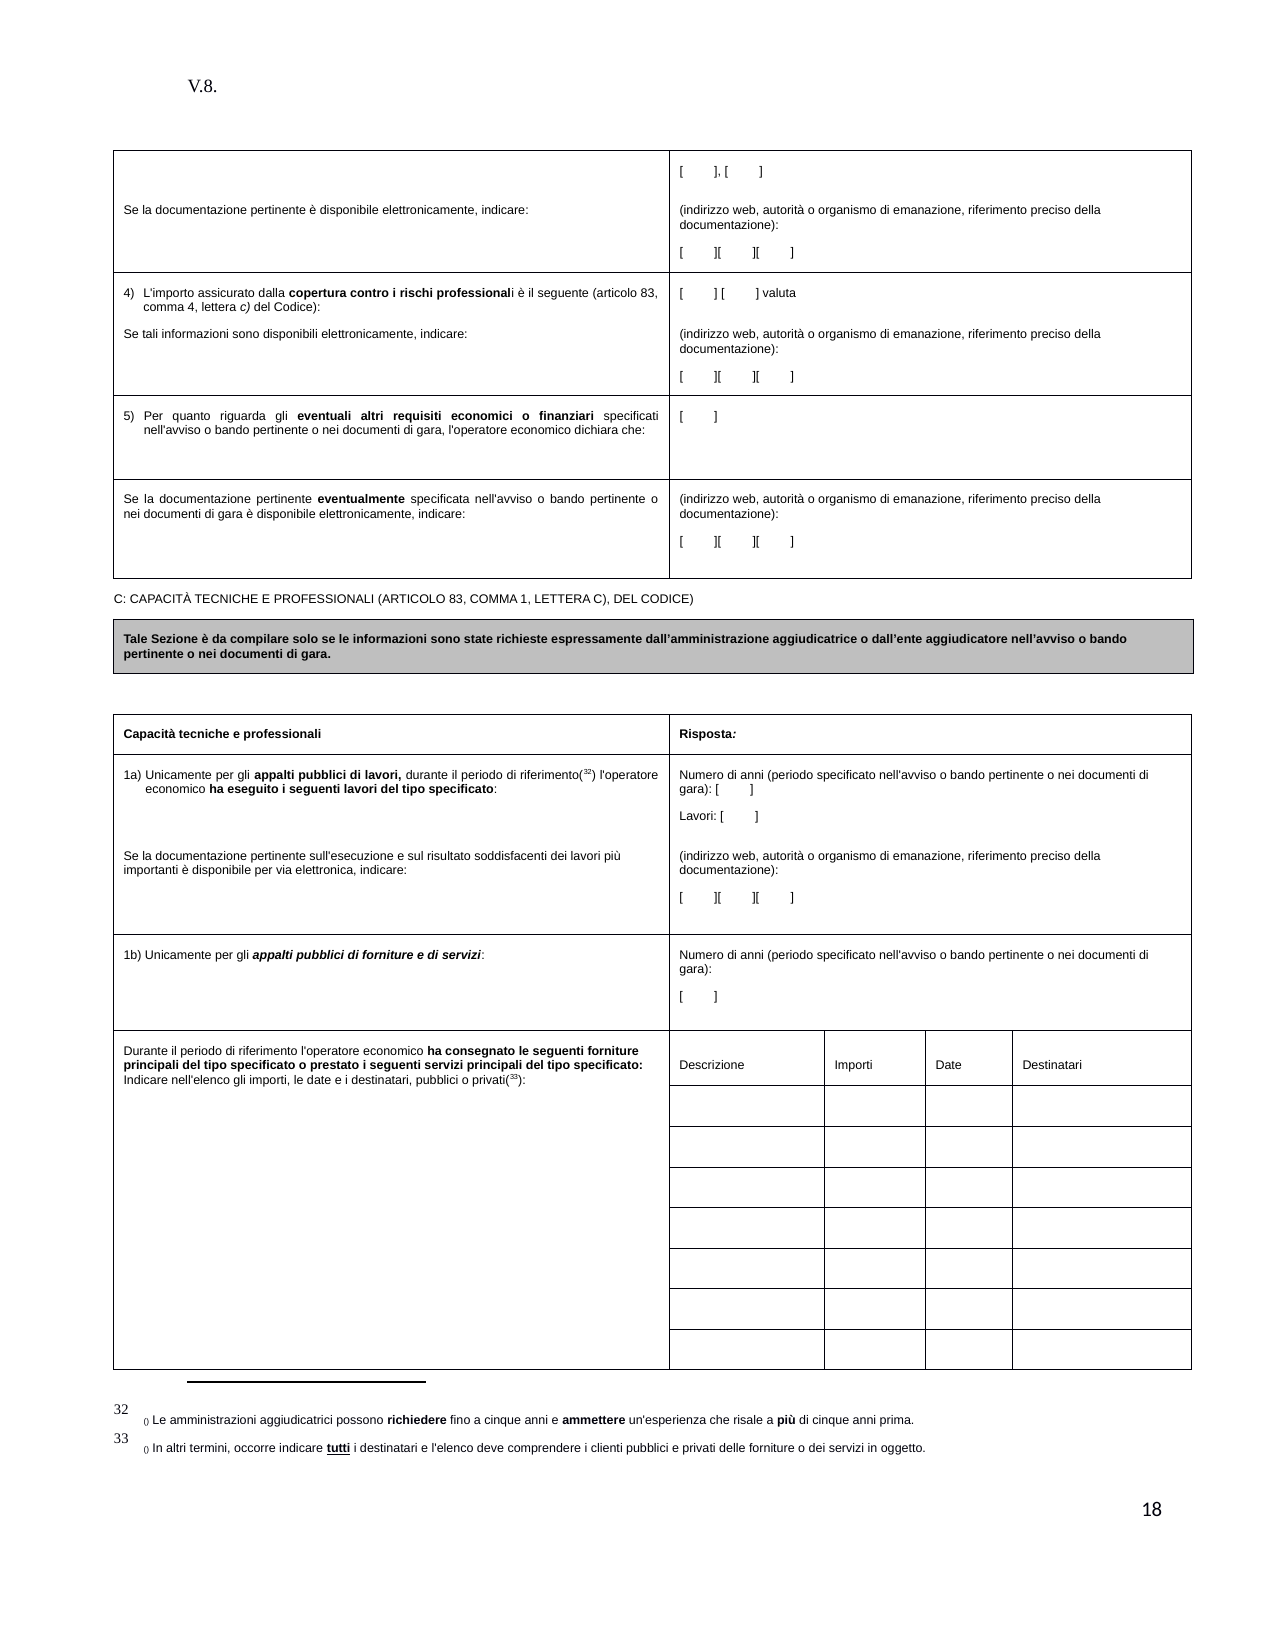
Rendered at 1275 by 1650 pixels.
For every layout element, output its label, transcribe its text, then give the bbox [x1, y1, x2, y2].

table_cell [1013, 1086, 1191, 1126]
table_cell [926, 1086, 1012, 1126]
table_cell [825, 1168, 925, 1207]
table_cell Se la documentazione pertinente eventualmente specificata nell'avviso o bando pertinente o nei documenti di gara è disponibile elettronicamente, indicare: [114, 480, 669, 578]
table_cell [1013, 1289, 1191, 1328]
table_cell [1013, 1127, 1191, 1167]
table_cell [926, 1330, 1012, 1369]
table_cell [1013, 1168, 1191, 1207]
table_cell Date [926, 1031, 1012, 1085]
table_cell [926, 1249, 1012, 1288]
table_cell Se la documentazione pertinente sull'esecuzione e sul risultato soddisfacenti dei lavori più importanti è disponibile per via elettronica, indicare: [114, 836, 669, 934]
table_header Risposta: [670, 715, 1191, 754]
table_cell [670, 1086, 824, 1126]
table_cell Durante il periodo di riferimento l'operatore economico ha consegnato le seguenti forniture principali del tipo specificato o prestato i seguenti servizi principali del tipo specificato: Indicare nell'elenco gli importi, le date e i destinatari, pubblici o privati(): [114, 1031, 669, 1369]
title C: Capacità tecniche e professionali (Articolo 83, comma 1, lettera c), del Codice) [113, 592, 1137, 606]
table_cell [670, 1127, 824, 1167]
table_cell (indirizzo web, autorità o organismo di emanazione, riferimento preciso della documentazione): [ ][ ][ ] [670, 190, 1191, 272]
table_cell [670, 1208, 824, 1248]
table_cell [670, 1289, 824, 1328]
table_cell [926, 1208, 1012, 1248]
table_cell [926, 1289, 1012, 1328]
table_cell [1013, 1249, 1191, 1288]
table_cell [670, 1249, 824, 1288]
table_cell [670, 151, 1191, 190]
table_cell (indirizzo web, autorità o organismo di emanazione, riferimento preciso della documentazione): [ ][ ][ ] [670, 836, 1191, 934]
table_cell [825, 1330, 925, 1369]
table_header Capacità tecniche e professionali [114, 715, 669, 754]
table_cell [825, 1086, 925, 1126]
table_cell [1013, 1208, 1191, 1248]
table_cell [926, 1127, 1012, 1167]
table_cell [825, 1208, 925, 1248]
table_cell Importi [825, 1031, 925, 1085]
table_cell Per quanto riguarda gli eventuali altri requisiti economici o finanziari specificati nell'avviso o bando pertinente o nei documenti di gara, l'operatore economico dichiara che: [114, 396, 669, 479]
table_cell [825, 1249, 925, 1288]
table_header Tale Sezione è da compilare solo se le informazioni sono state richieste espressamente dall’amministrazione aggiudicatrice o dall’ente aggiudicatore nell’avviso o bando pertinente o nei documenti di gara. [114, 620, 1193, 673]
table_cell [670, 1168, 824, 1207]
table_cell [670, 1330, 824, 1369]
table_cell Descrizione [670, 1031, 824, 1085]
table_cell [825, 1289, 925, 1328]
table_cell (indirizzo web, autorità o organismo di emanazione, riferimento preciso della documentazione): [ ][ ][ ] [670, 480, 1191, 578]
table_cell [825, 1127, 925, 1167]
table_cell Destinatari [1013, 1031, 1191, 1085]
table_cell [926, 1168, 1012, 1207]
table_cell [1013, 1330, 1191, 1369]
table_cell 1b) Unicamente per gli appalti pubblici di forniture e di servizi: [114, 935, 669, 1030]
table_cell Numero di anni (periodo specificato nell'avviso o bando pertinente o nei documenti di gara): [ ] [670, 935, 1191, 1030]
table_cell L'importo assicurato dalla copertura contro i rischi professionali è il seguente (articolo 83, comma 4, lettera c) del Codice): Se tali informazioni sono disponibili elettronicamente, indicare: [114, 273, 669, 395]
table_cell [ ] [670, 396, 1191, 479]
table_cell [114, 151, 669, 190]
table_cell 1a) Unicamente per gli appalti pubblici di lavori, durante il periodo di riferimento() l'operatore economico ha eseguito i seguenti lavori del tipo specificato: [114, 755, 669, 836]
table_cell [ ] [ ] valuta (indirizzo web, autorità o organismo di emanazione, riferimento preciso della documentazione): [ ][ ][ ] [670, 273, 1191, 395]
table_cell Numero di anni (periodo specificato nell'avviso o bando pertinente o nei documenti di gara): [ ] Lavori: [ ] [670, 755, 1191, 836]
table_cell Se la documentazione pertinente è disponibile elettronicamente, indicare: [114, 190, 669, 272]
